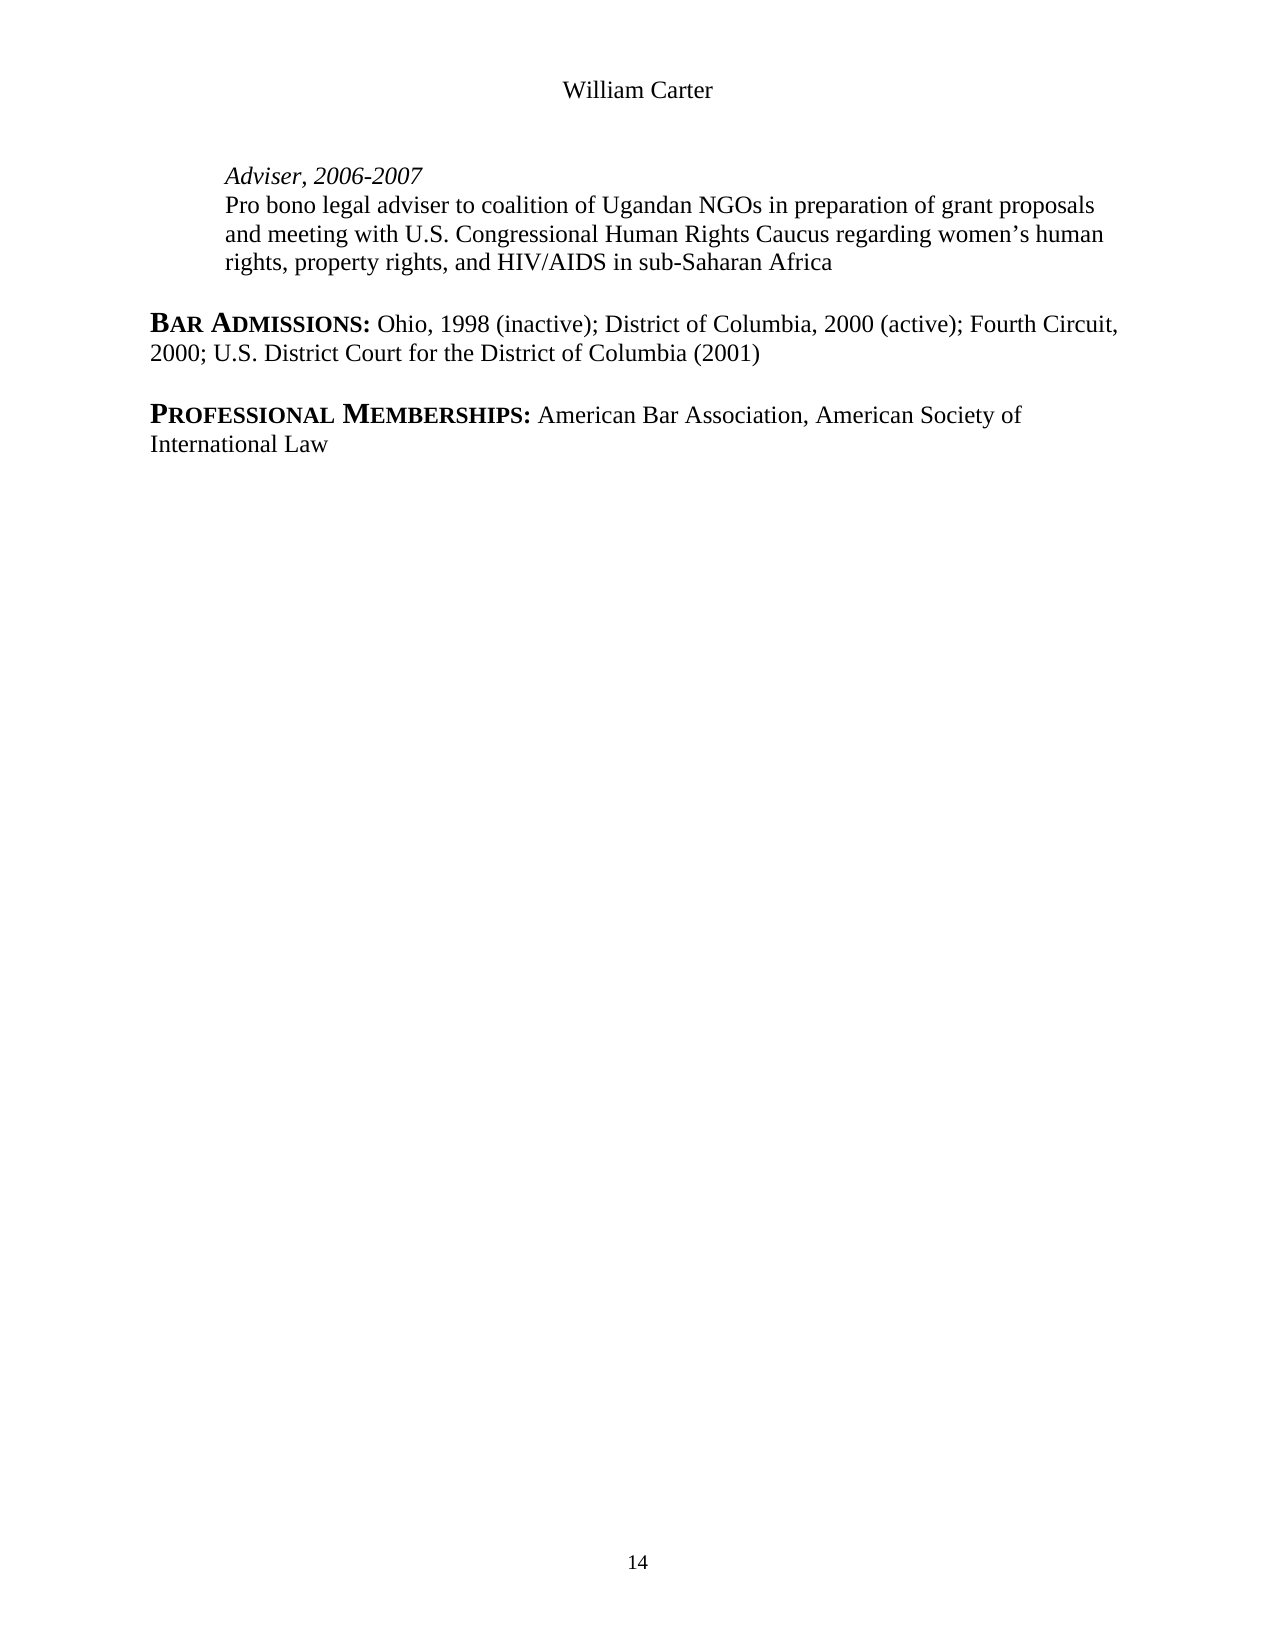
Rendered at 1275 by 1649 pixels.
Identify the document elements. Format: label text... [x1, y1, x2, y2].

text Bar Admissions: Ohio, 1998 (inactive); District of Columbia, 2000 (active); Fourth Circuit, [150, 305, 1125, 338]
text 2000; U.S. District Court for the District of Columbia (2001) [150, 338, 1125, 367]
text Pro bono legal adviser to coalition of Ugandan NGOs in preparation of grant proposals and meeting with U.S. Congressional Human Rights Caucus regarding women’s human rights, property rights, and HIV/AIDS in sub-Saharan Africa [225, 190, 1125, 276]
text Professional Memberships: American Bar Association, American Society of [150, 396, 1125, 429]
text International Law [150, 429, 1125, 458]
text Adviser, 2006-2007 [225, 161, 1125, 190]
